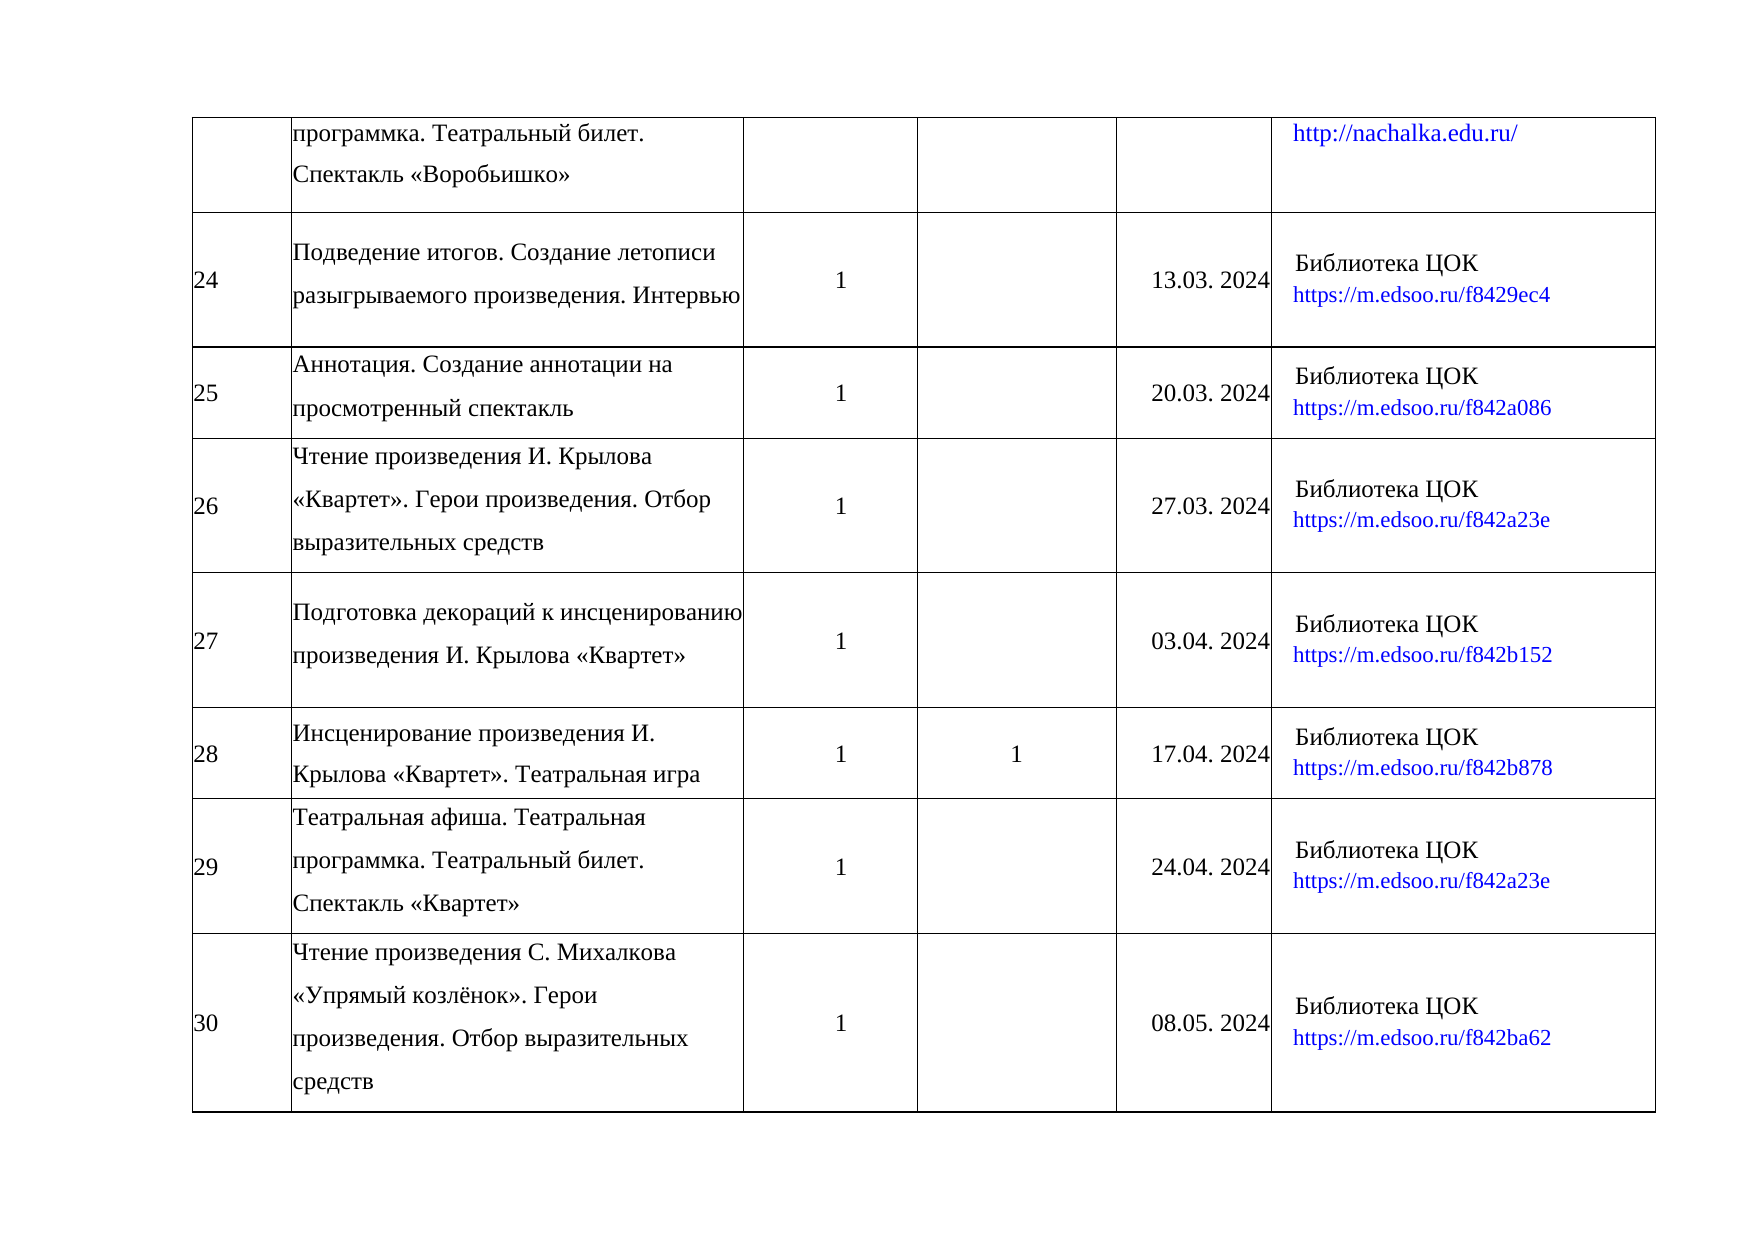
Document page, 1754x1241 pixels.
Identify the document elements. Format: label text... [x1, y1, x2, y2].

table_cell Театральная афиша. Театральная программка. Театральный билет. Спектакль «Квартет» [292, 799, 743, 933]
table_cell Библиотека ЦОК https://m.edsoo.ru/f842a23e [1272, 439, 1655, 572]
table_cell Инсценирование произведения И. Крылова «Квартет». Театральная игра [292, 708, 743, 798]
table_cell Библиотека ЦОК https://m.edsoo.ru/f842a23e [1272, 799, 1655, 933]
table_cell Библиотека ЦОК https://m.edsoo.ru/f842a086 [1272, 348, 1655, 438]
table_cell [918, 213, 1116, 346]
table_cell [918, 573, 1116, 707]
table_cell 1 [918, 708, 1116, 798]
table_cell Библиотека ЦОК https://m.edsoo.ru/f842ba62 [1272, 934, 1655, 1111]
table_cell Чтение произведения И. Крылова «Квартет». Герои произведения. Отбор выразительных средств [292, 439, 743, 572]
table_header [918, 118, 1116, 212]
table_header http://nachalka.edu.ru/ [1272, 118, 1655, 212]
table_cell Библиотека ЦОК https://m.edsoo.ru/f842b878 [1272, 708, 1655, 798]
table_cell 1 [744, 439, 917, 572]
table_cell 25 [193, 348, 291, 438]
table_header [193, 118, 291, 212]
table_cell 1 [744, 708, 917, 798]
table_header программка. Театральный билет. Спектакль «Воробьишко» [292, 118, 743, 212]
table_cell 08.05. 2024 [1117, 934, 1271, 1111]
table_cell 24.04. 2024 [1117, 799, 1271, 933]
table_header [744, 118, 917, 212]
table_cell Подготовка декораций к инсценированию произведения И. Крылова «Квартет» [292, 573, 743, 707]
table_cell 03.04. 2024 [1117, 573, 1271, 707]
table_cell 1 [744, 348, 917, 438]
table_cell Подведение итогов. Создание летописи разыгрываемого произведения. Интервью [292, 213, 743, 346]
table_cell 24 [193, 213, 291, 346]
table_cell 1 [744, 573, 917, 707]
table_cell Чтение произведения С. Михалкова «Упрямый козлёнок». Герои произведения. Отбор выразительных средств [292, 934, 743, 1111]
table_cell 29 [193, 799, 291, 933]
table_cell [918, 348, 1116, 438]
table_cell 28 [193, 708, 291, 798]
table_cell 27.03. 2024 [1117, 439, 1271, 572]
table_cell 27 [193, 573, 291, 707]
table_header [1117, 118, 1271, 212]
table_cell [918, 439, 1116, 572]
table_cell [918, 799, 1116, 933]
table_cell [918, 934, 1116, 1111]
table_cell 13.03. 2024 [1117, 213, 1271, 346]
table_cell 1 [744, 213, 917, 346]
table_cell Аннотация. Создание аннотации на просмотренный спектакль [292, 348, 743, 438]
table_cell Библиотека ЦОК https://m.edsoo.ru/f8429ec4 [1272, 213, 1655, 346]
table_cell 1 [744, 934, 917, 1111]
table_cell 17.04. 2024 [1117, 708, 1271, 798]
table_cell 20.03. 2024 [1117, 348, 1271, 438]
table_cell 1 [744, 799, 917, 933]
table_cell 30 [193, 934, 291, 1111]
table_cell 26 [193, 439, 291, 572]
table_cell Библиотека ЦОК https://m.edsoo.ru/f842b152 [1272, 573, 1655, 707]
